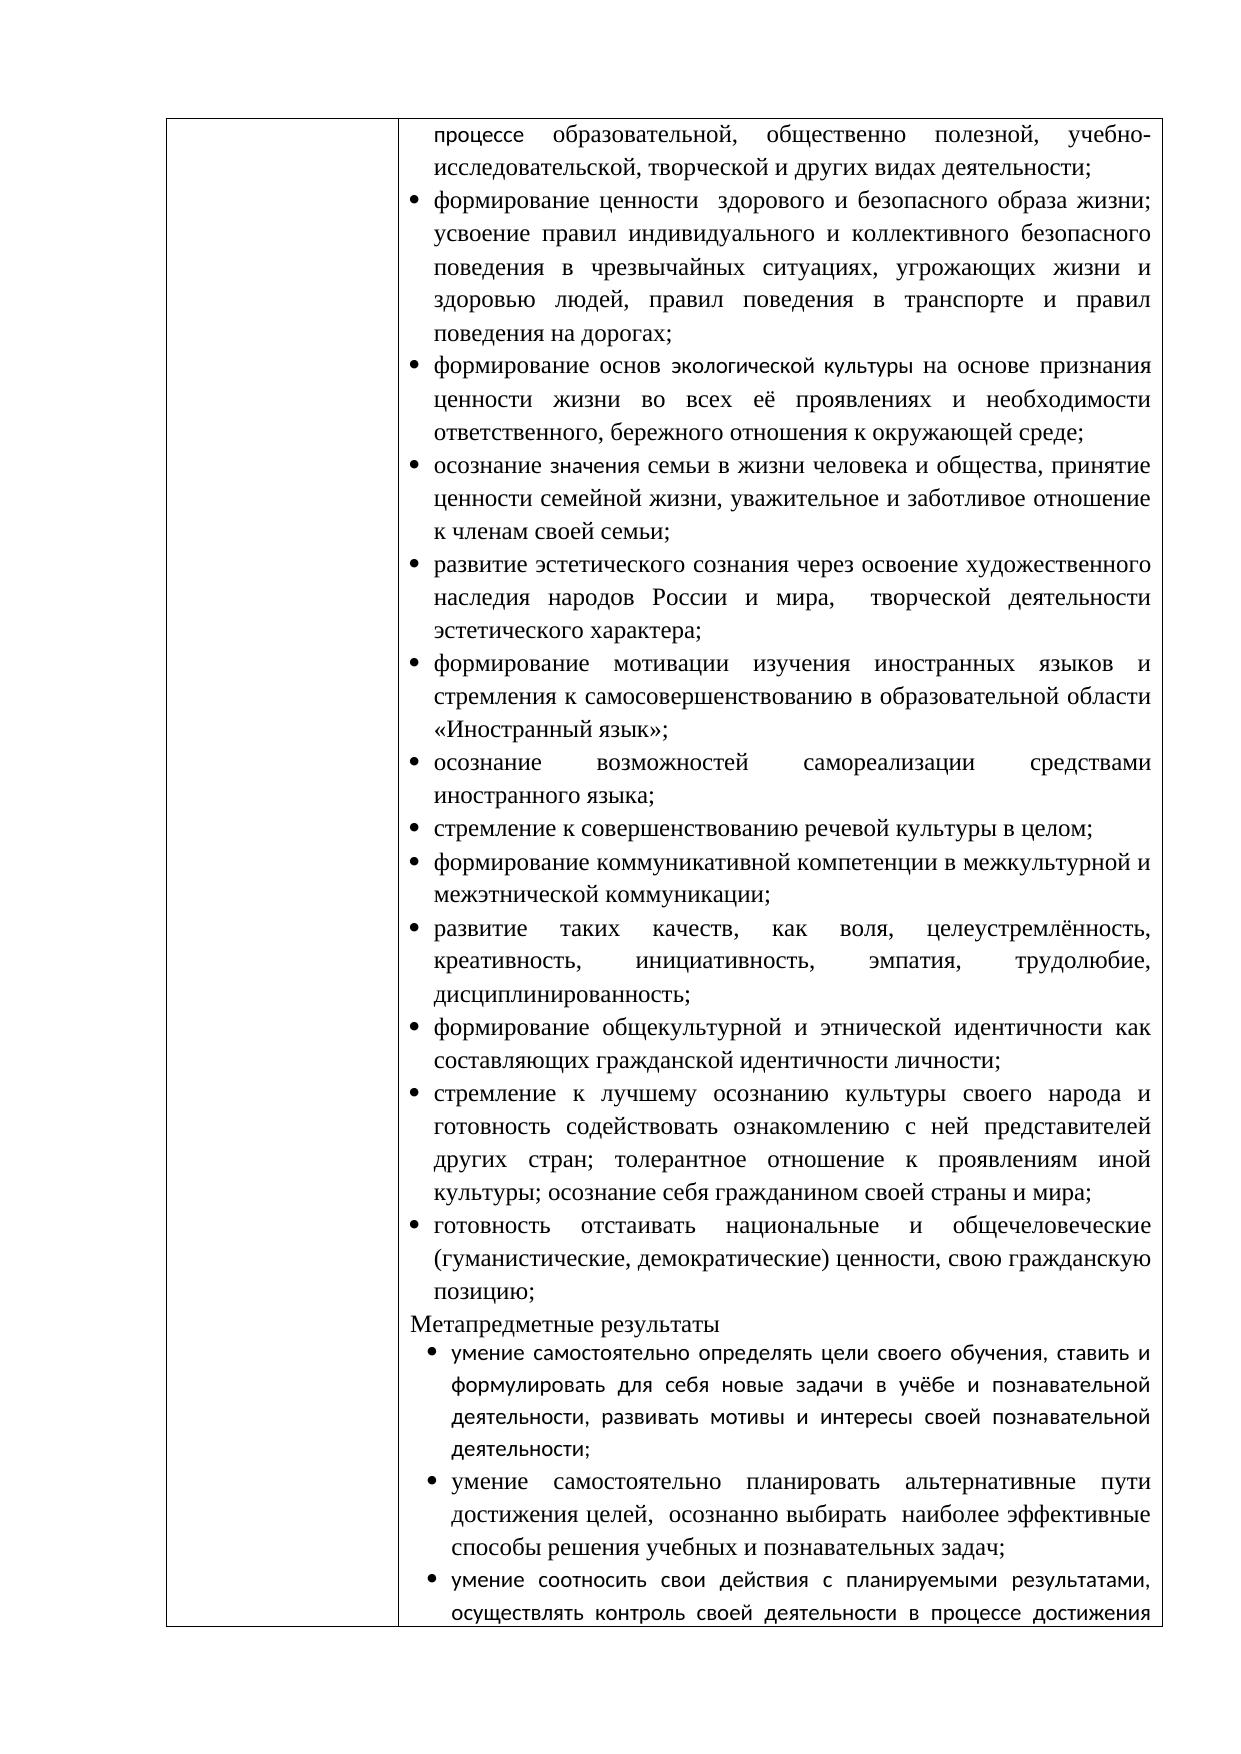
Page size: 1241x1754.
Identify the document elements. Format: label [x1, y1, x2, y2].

table_cell [167, 119, 398, 1626]
table_cell [399, 119, 1162, 1626]
